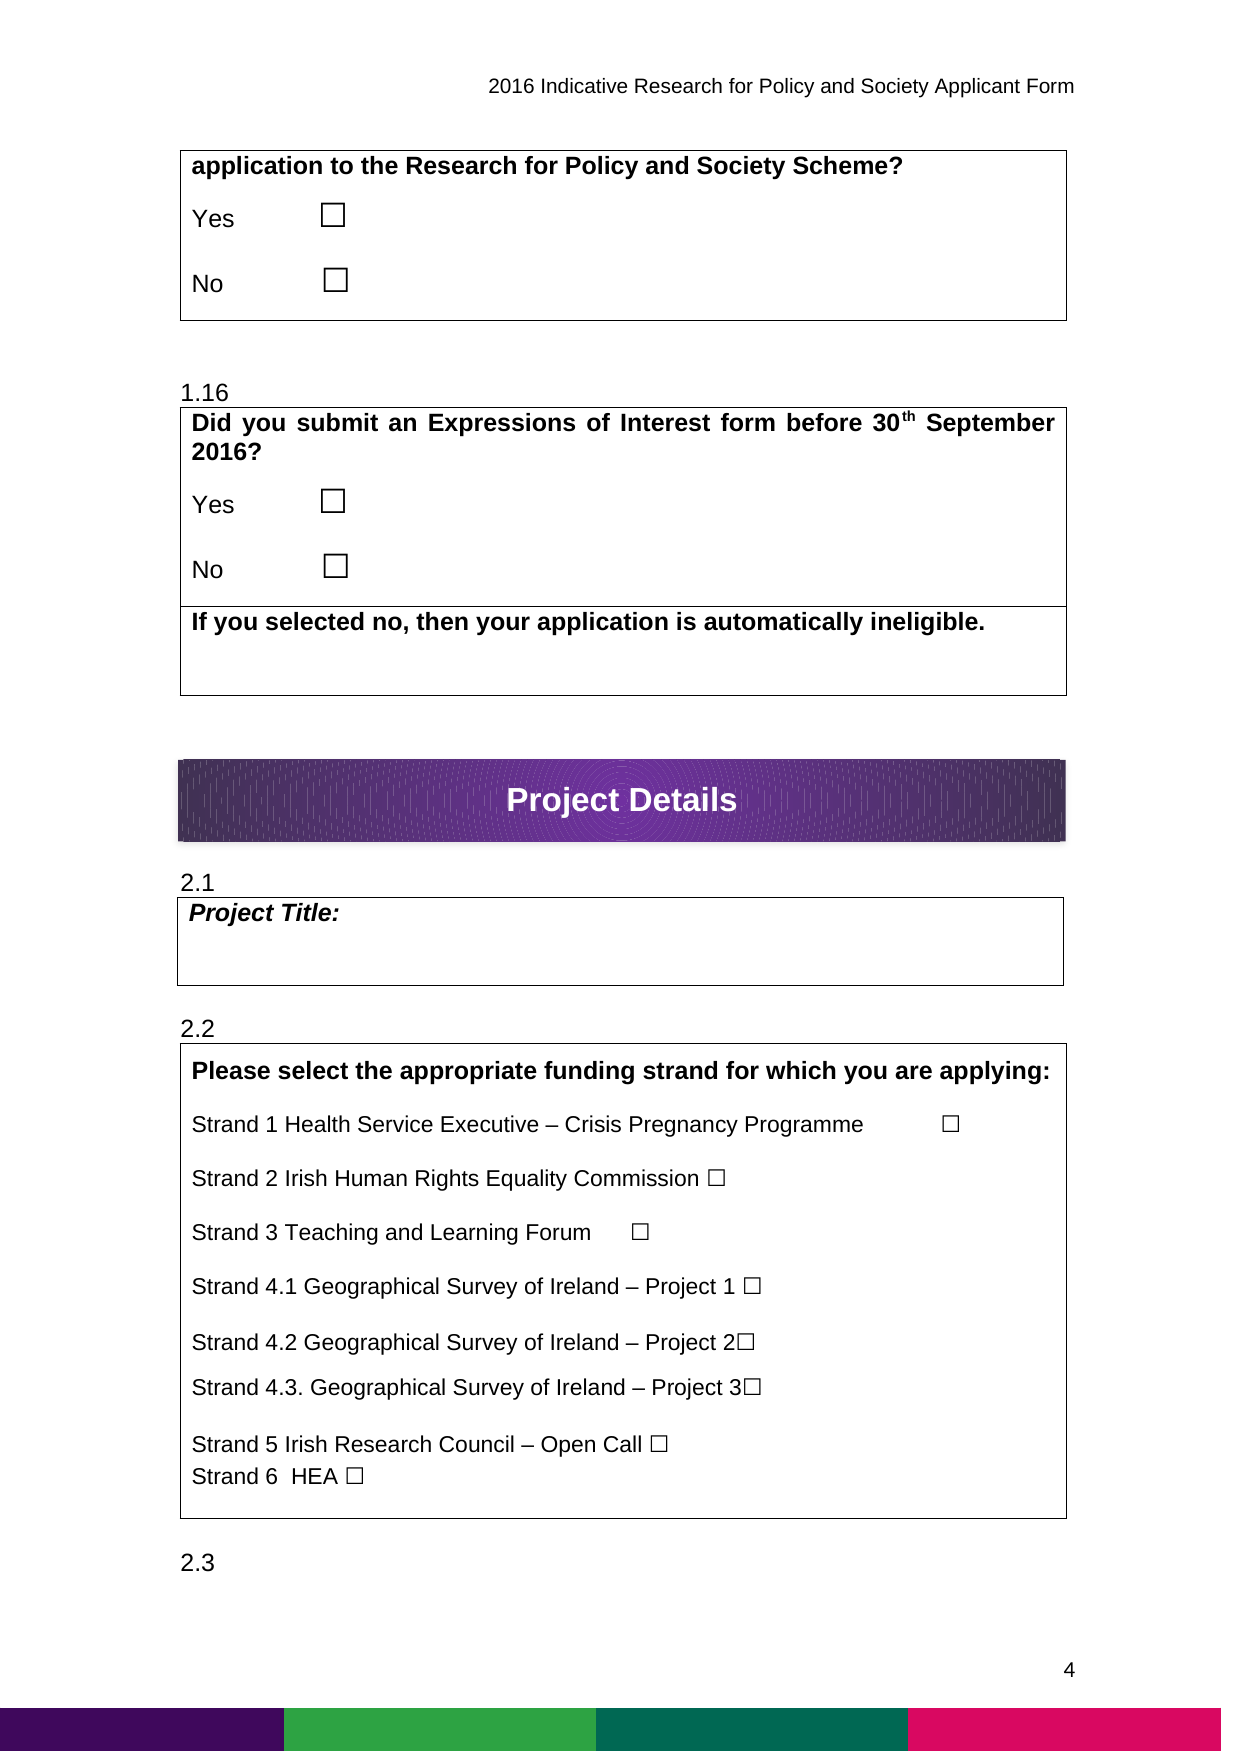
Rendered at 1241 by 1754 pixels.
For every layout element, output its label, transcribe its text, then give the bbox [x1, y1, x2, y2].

table_cell Strand 4.1 Geographical Survey of Ireland – Project 1 [181, 1259, 1066, 1313]
text 2.3 [165, 1548, 1075, 1577]
table_cell Strand 2 Irish Human Rights Equality Commission [181, 1151, 1066, 1205]
text 2.1 [165, 868, 1075, 897]
table_header Project Title: [178, 898, 1063, 984]
table_cell Strand 6 HEA [181, 1460, 1066, 1518]
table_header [181, 151, 1066, 320]
table_cell Strand 4.3. Geographical Survey of Ireland – Project 3 Strand 5 Irish Research Council – Open Call [181, 1371, 1066, 1459]
table_header Did you submit an Expressions of Interest form before 30th September 2016? Yes No [181, 408, 1066, 606]
text 1.16 [165, 378, 1075, 407]
table_cell Strand 3 Teaching and Learning Forum [181, 1205, 1066, 1259]
table_cell Strand 1 Health Service Executive – Crisis Pregnancy Programme [181, 1097, 1066, 1151]
table_cell Strand 4.2 Geographical Survey of Ireland – Project 2 [181, 1313, 1066, 1371]
text 2.2 [165, 1014, 1075, 1043]
table_cell If you selected no, then your application is automatically ineligible. [181, 607, 1066, 695]
table_header Please select the appropriate funding strand for which you are applying: [181, 1044, 1066, 1097]
